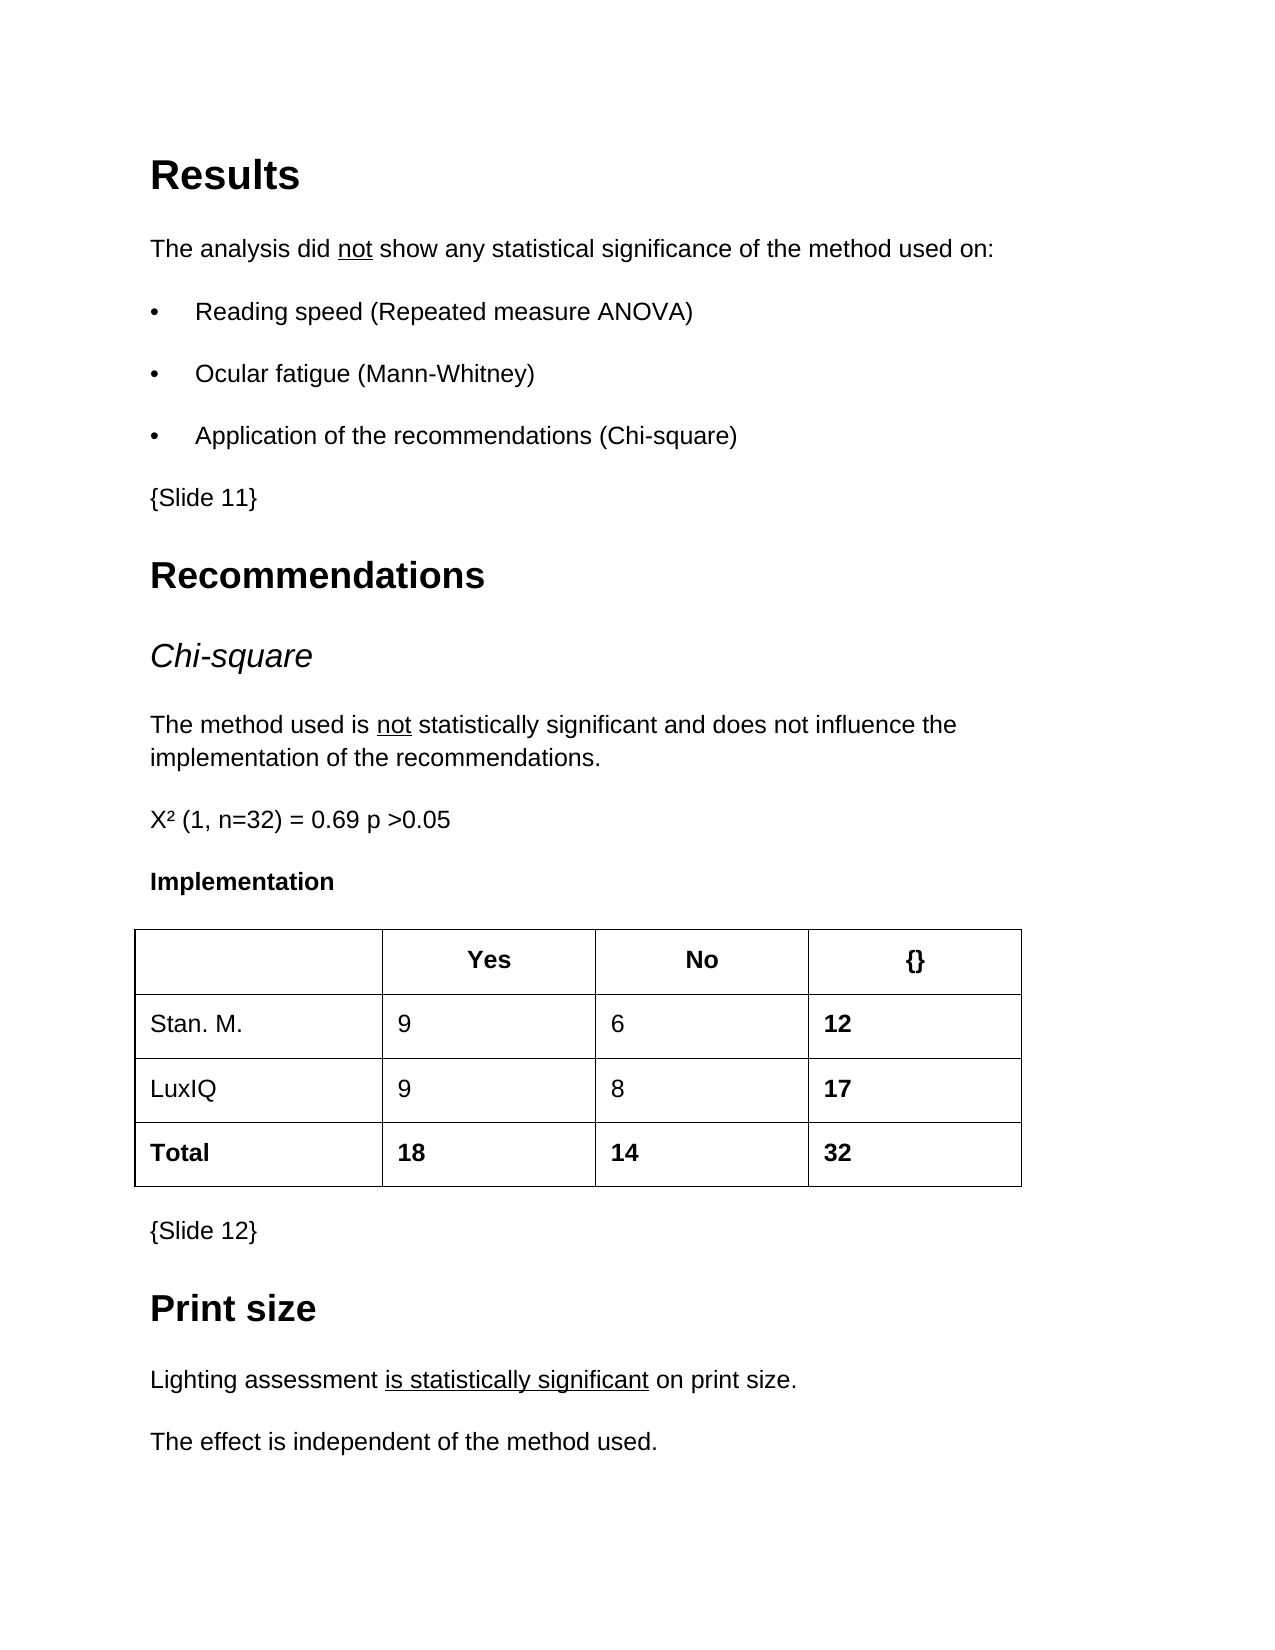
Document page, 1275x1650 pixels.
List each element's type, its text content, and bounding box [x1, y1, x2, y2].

text Implementation [150, 867, 1125, 896]
subtitle Print size [150, 1286, 1125, 1329]
table_cell 6 [596, 995, 808, 1057]
table_cell 18 [383, 1123, 595, 1186]
table_cell Total [136, 1123, 382, 1186]
list Ocular fatigue (Mann-Whitney) [150, 359, 1125, 387]
text Lighting assessment is statistically significant on print size. [150, 1365, 1125, 1394]
table_cell Stan. M. [136, 995, 382, 1057]
table_cell 14 [596, 1123, 808, 1186]
table_cell LuxIQ [136, 1059, 382, 1122]
table_cell 9 [383, 995, 595, 1057]
table_header No [596, 930, 808, 993]
subtitle Recommendations [150, 553, 1125, 597]
text The effect is independent of the method used. [150, 1427, 1125, 1456]
table_cell 8 [596, 1059, 808, 1122]
table_cell 12 [809, 995, 1021, 1057]
table_header Yes [383, 930, 595, 993]
table_header {} [809, 930, 1021, 993]
subtitle Chi-square [150, 636, 1125, 675]
text The analysis did not show any statistical significance of the method used on: [150, 234, 1125, 263]
table_header [136, 930, 382, 993]
text The method used is not statistically significant and does not influence the implementation of the recommendations. [150, 710, 1125, 772]
text X² (1, n=32) = 0.69 p >0.05 [150, 805, 1125, 834]
list Reading speed (Repeated measure ANOVA) [150, 296, 1125, 325]
table_cell 32 [809, 1123, 1021, 1186]
list Application of the recommendations (Chi-square) [150, 421, 1125, 449]
subtitle Results [150, 150, 1125, 198]
table_cell 17 [809, 1059, 1021, 1122]
table_cell 9 [383, 1059, 595, 1122]
text {Slide 12} [150, 1216, 1125, 1244]
text {Slide 11} [150, 483, 1125, 512]
